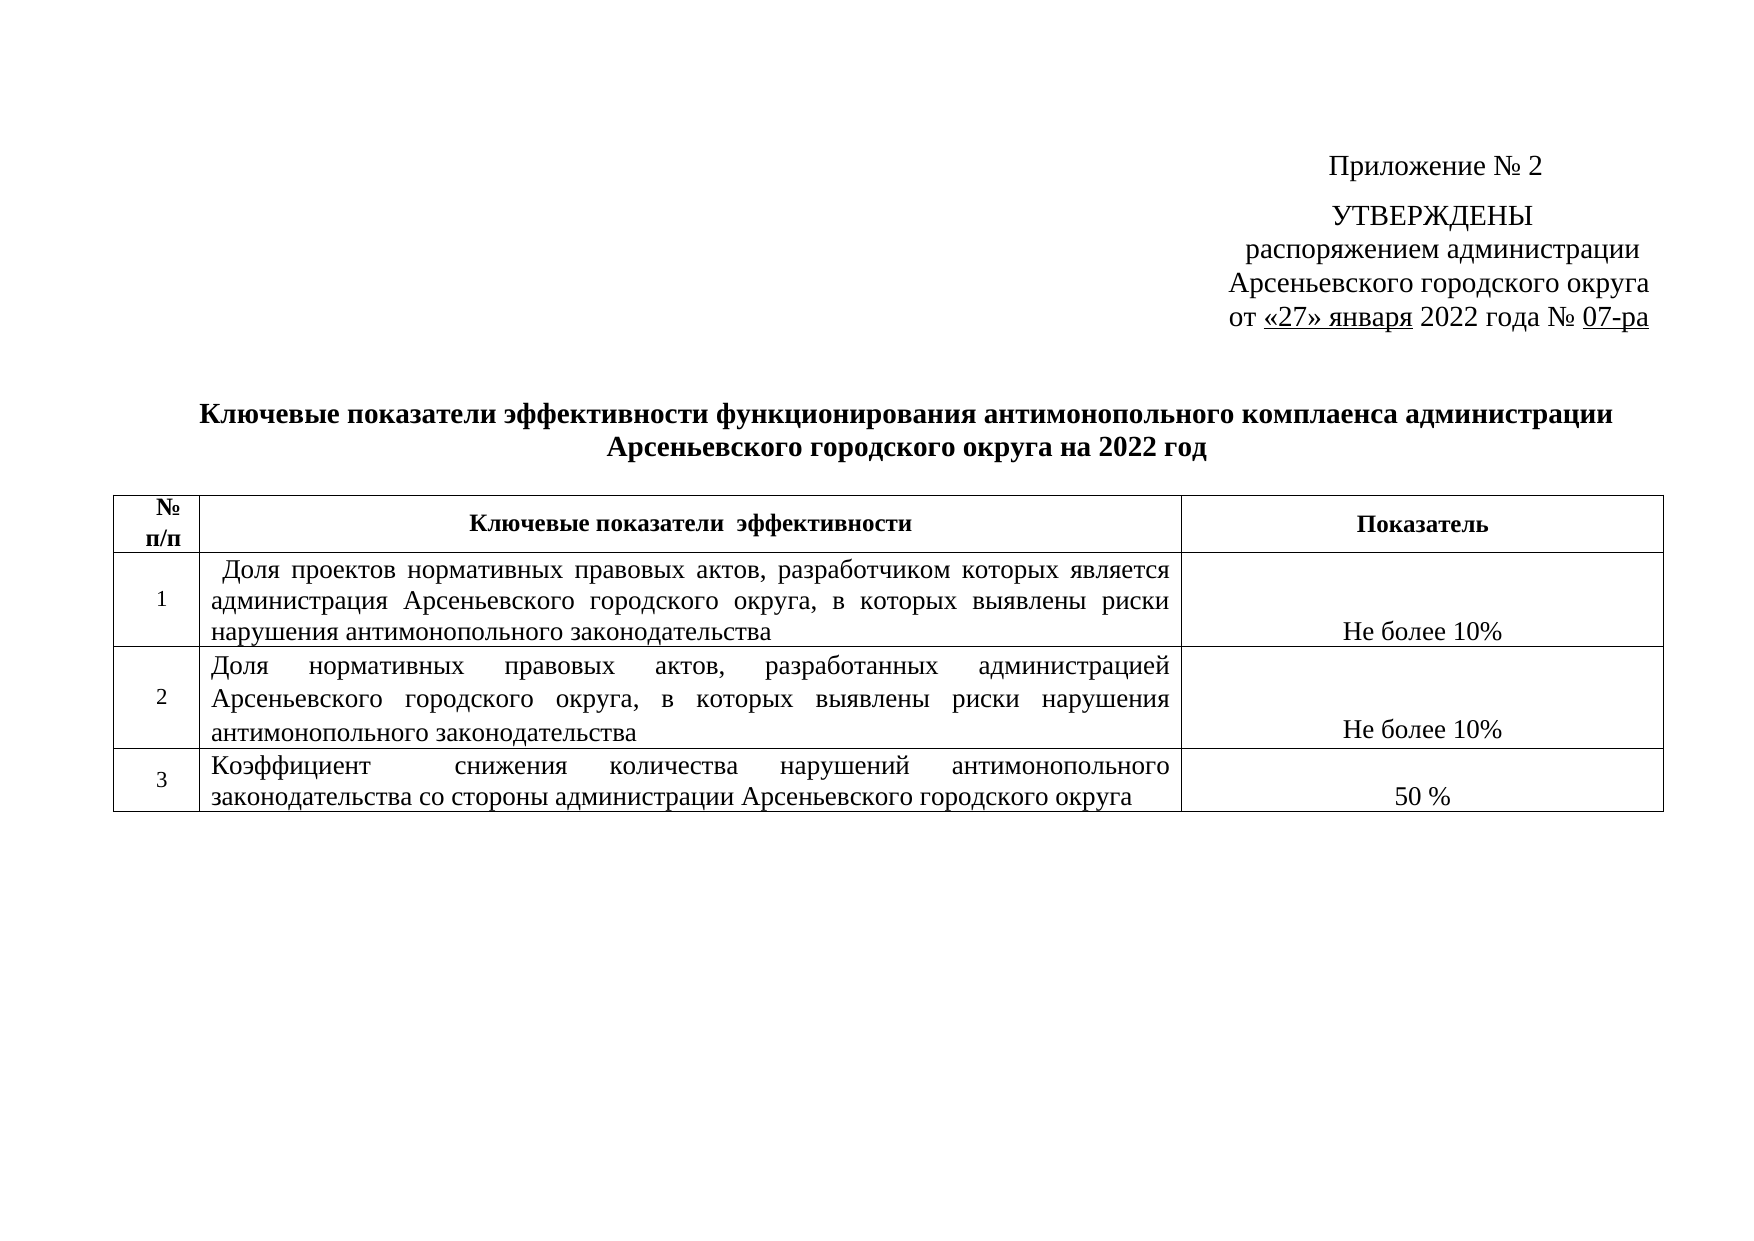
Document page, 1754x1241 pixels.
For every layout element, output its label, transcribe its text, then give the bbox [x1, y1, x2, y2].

text УТВЕРЖДЕНЫ [701, 198, 1689, 232]
table_header № п/п [114, 496, 156, 552]
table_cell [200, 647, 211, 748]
table_cell 50 % [1182, 749, 1663, 811]
table_cell 2 [114, 647, 199, 748]
table_header Показатель [1182, 496, 1663, 552]
text Ключевые показатели эффективности функционирования антимонопольного комплаенса администрации Арсеньевского городского округа на 2022 год [124, 397, 1689, 464]
text Приложение № 2 [701, 148, 1689, 181]
text от «27» января 2022 года № 07-ра [701, 299, 1695, 332]
table_cell 1 [114, 553, 199, 646]
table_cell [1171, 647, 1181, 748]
table_cell 3 [114, 749, 199, 811]
table_header Ключевые показатели эффективности [200, 496, 1181, 552]
table_cell Не более 10% [1182, 647, 1663, 748]
text распоряжением администрации [701, 232, 1695, 265]
table_cell Не более 10% [1182, 553, 1663, 646]
table_cell Доля проектов нормативных правовых актов, разработчиком которых является администрация Арсеньевского городского округа, в которых выявлены риски нарушения антимонопольного законодательства [200, 553, 1181, 646]
table_cell Коэффициент снижения количества нарушений антимонопольного законодательства со стороны администрации Арсеньевского городского округа [200, 749, 1181, 811]
text Арсеньевского городского округа [701, 265, 1695, 299]
